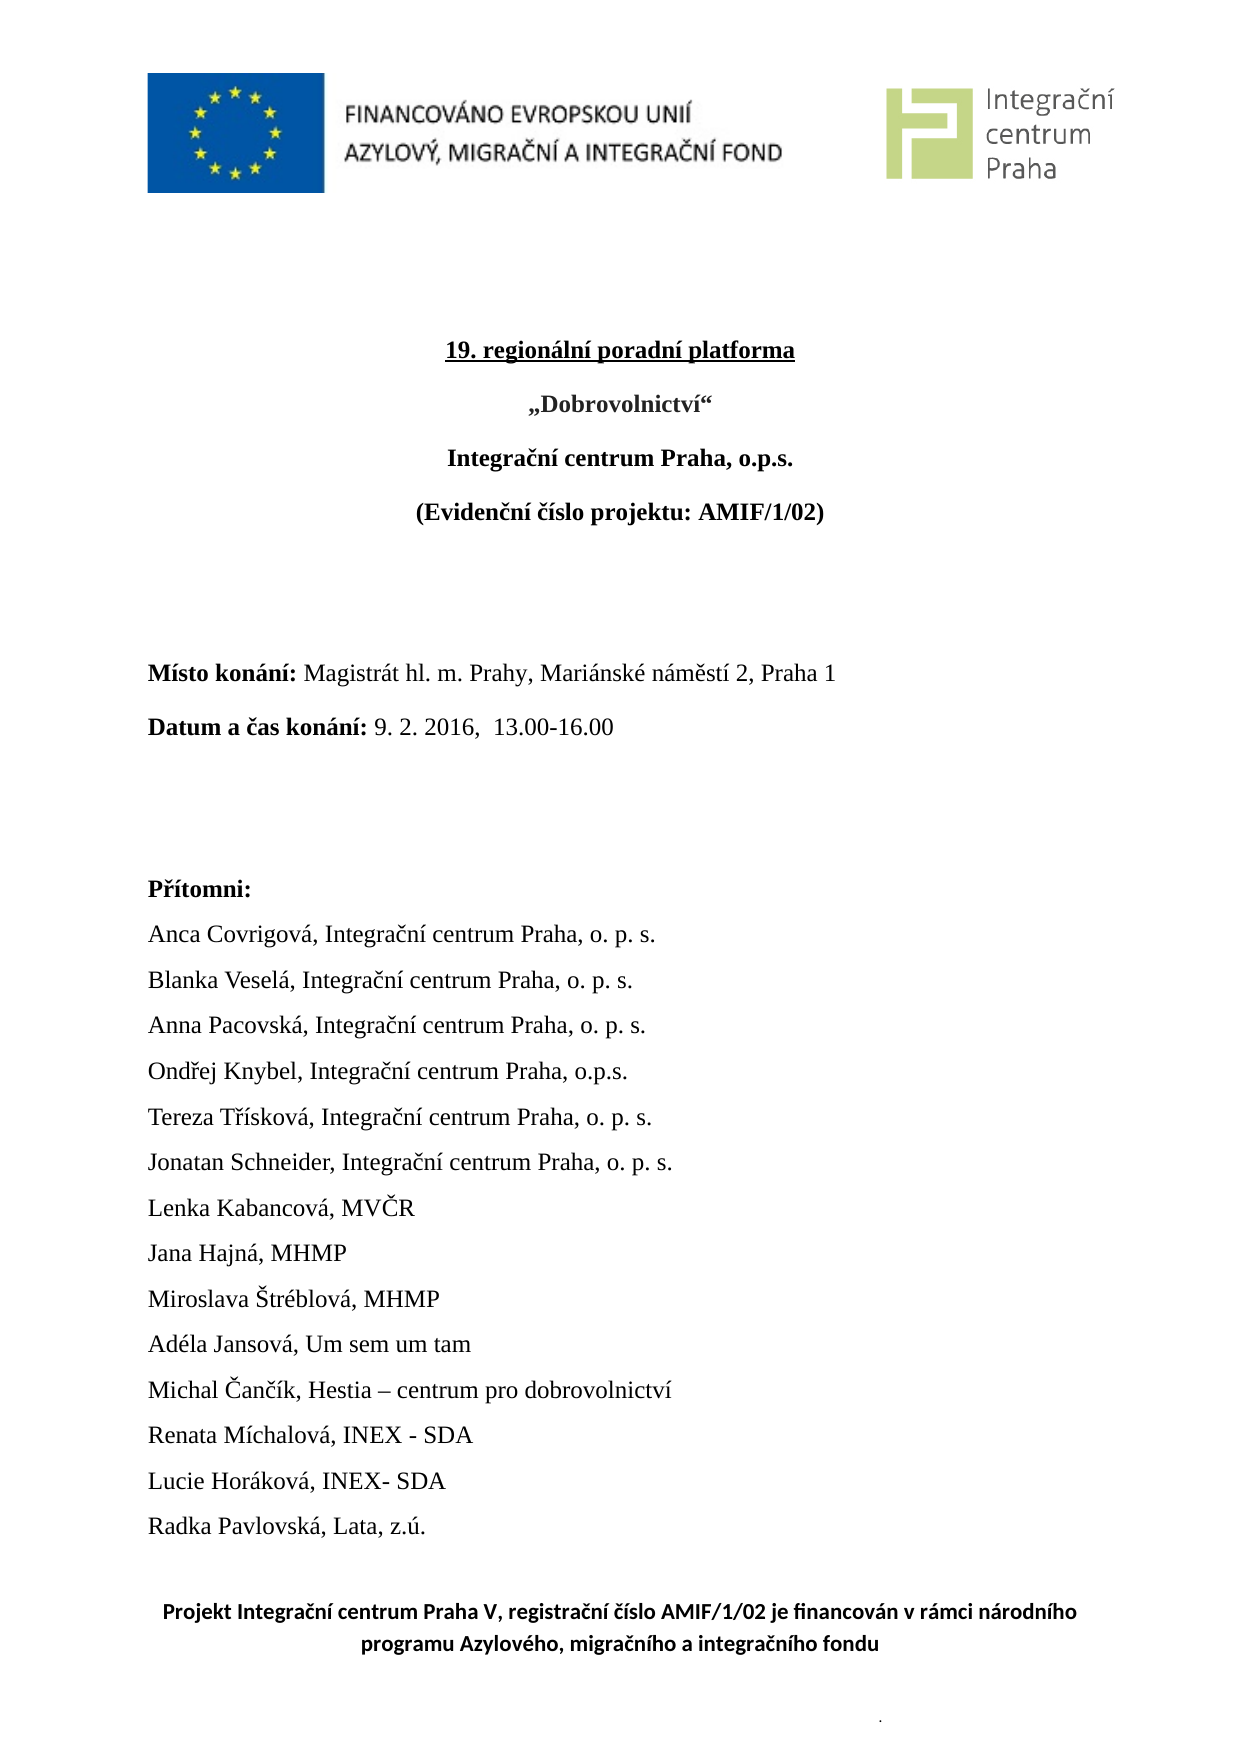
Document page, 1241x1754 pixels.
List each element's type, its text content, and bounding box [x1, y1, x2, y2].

text Lenka Kabancová, MVČR [148, 1193, 1093, 1221]
text Renata Míchalová, INEX - SDA [148, 1420, 1093, 1449]
text Miroslava Štréblová, MHMP [148, 1284, 1093, 1312]
text Ondřej Knybel, Integrační centrum Praha, o.p.s. [148, 1056, 1093, 1085]
text Radka Pavlovská, Lata, z.ú. [148, 1511, 1093, 1540]
picture [147, 73, 792, 193]
text Adéla Jansová, Um sem um tam [148, 1329, 1093, 1358]
text Přítomni: [148, 874, 1093, 903]
text Blanka Veselá, Integrační centrum Praha, o. p. s. [148, 965, 1093, 994]
text Anna Pacovská, Integrační centrum Praha, o. p. s. [148, 1011, 1093, 1039]
text Integrační centrum Praha, o.p.s. [148, 443, 1093, 472]
text Jonatan Schneider, Integrační centrum Praha, o. p. s. [148, 1147, 1093, 1176]
text Jana Hajná, MHMP [148, 1238, 1093, 1267]
text Tereza Třísková, Integrační centrum Praha, o. p. s. [148, 1102, 1093, 1130]
text 19. regionální poradní platforma [148, 335, 1093, 364]
text (Evidenční číslo projektu: AMIF/1/02) [148, 497, 1093, 526]
text Michal Čančík, Hestia – centrum pro dobrovolnictví [148, 1375, 1093, 1403]
text „Dobrovolnictví“ [148, 389, 1093, 418]
picture [871, 73, 1125, 189]
text Datum a čas konání: 9. 2. 2016, 13.00-16.00 [148, 712, 1093, 741]
text Lucie Horáková, INEX- SDA [148, 1466, 1093, 1494]
text Místo konání: Magistrát hl. m. Prahy, Mariánské náměstí 2, Praha 1 [148, 658, 1093, 687]
text Anca Covrigová, Integrační centrum Praha, o. p. s. [148, 919, 1093, 948]
